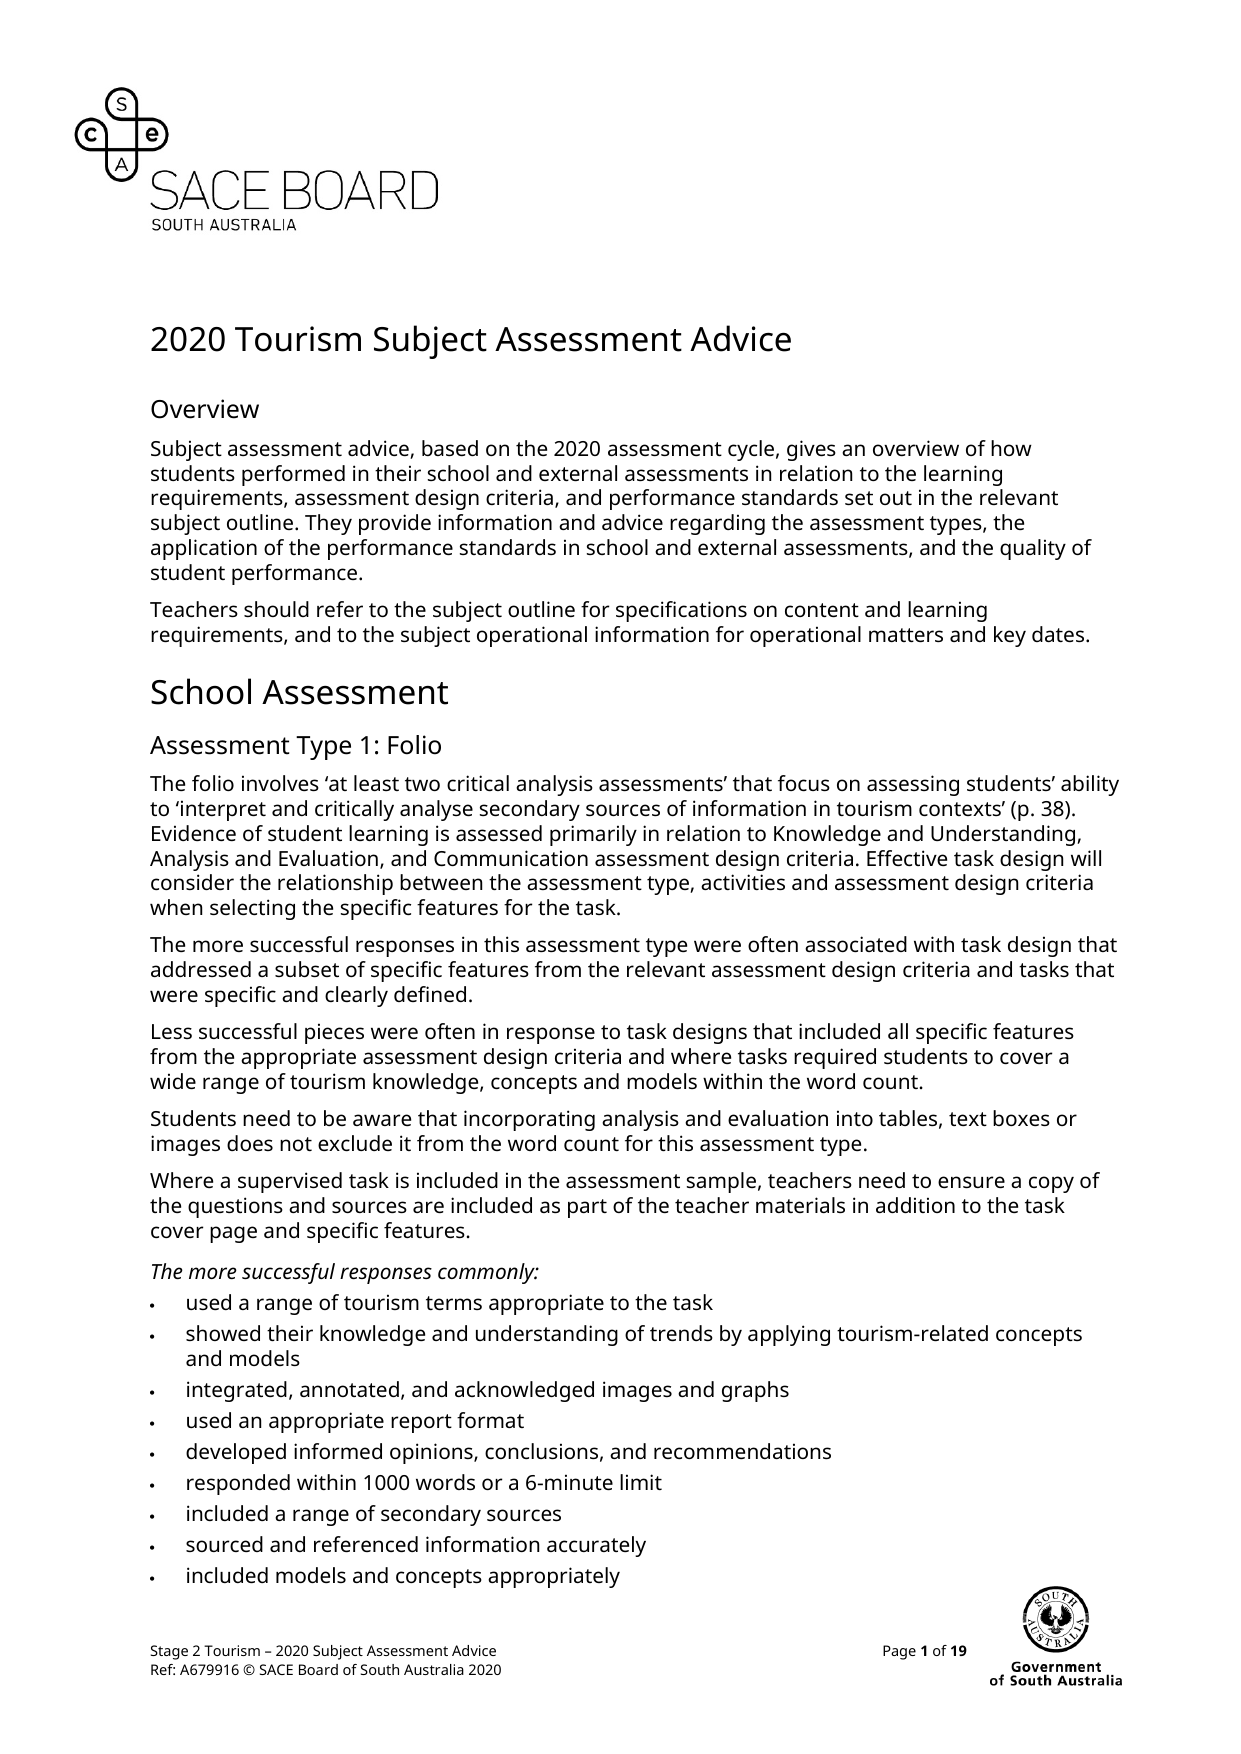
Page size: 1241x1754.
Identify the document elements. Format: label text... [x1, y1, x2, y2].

text Less successful pieces were often in response to task designs that included all specific features from the appropriate assessment design criteria and where tasks required students to cover a wide range of tourism knowledge, concepts and models within the word count. [150, 1020, 1122, 1094]
text Students need to be aware that incorporating analysis and evaluation into tables, text boxes or images does not exclude it from the word count for this assessment type. [150, 1107, 1122, 1156]
text Teachers should refer to the subject outline for specifications on content and learning requirements, and to the subject operational information for operational matters and key dates. [150, 598, 1122, 647]
text used an appropriate report format [150, 1409, 1122, 1434]
text Where a supervised task is included in the assessment sample, teachers need to ensure a copy of the questions and sources are included as part of the teacher materials in addition to the task cover page and specific features. [150, 1169, 1122, 1243]
picture [0, 0, 1237, 235]
picture [989, 1589, 1122, 1686]
text sourced and referenced information accurately [150, 1533, 1122, 1558]
text included a range of secondary sources [150, 1502, 1122, 1527]
subtitle Overview [150, 399, 1122, 424]
text included models and concepts appropriately [150, 1564, 1122, 1589]
text showed their knowledge and understanding of trends by applying tourism-related concepts and models [150, 1322, 1122, 1372]
text The more successful responses commonly: [150, 1260, 1122, 1285]
text responded within 1000 words or a 6-minute limit [150, 1471, 1122, 1496]
subtitle Assessment Type 1: Folio [150, 734, 1122, 759]
text The more successful responses in this assessment type were often associated with task design that addressed a subset of specific features from the relevant assessment design criteria and tasks that were specific and clearly defined. [150, 933, 1122, 1007]
text developed informed opinions, conclusions, and recommendations [150, 1440, 1122, 1465]
text integrated, annotated, and acknowledged images and graphs [150, 1378, 1122, 1403]
subtitle 2020 Tourism Subject Assessment Advice [150, 316, 1122, 362]
text Subject assessment advice, based on the 2020 assessment cycle, gives an overview of how students performed in their school and external assessments in relation to the learning requirements, assessment design criteria, and performance standards set out in the relevant subject outline. They provide information and advice regarding the assessment types, the application of the performance standards in school and external assessments, and the quality of student performance. [150, 436, 1122, 585]
text The folio involves ‘at least two critical analysis assessments’ that focus on assessing students’ ability to ‘interpret and critically analyse secondary sources of information in tourism contexts’ (p. 38). Evidence of student learning is assessed primarily in relation to Knowledge and Understanding, Analysis and Evaluation, and Communication assessment design criteria. Effective task design will consider the relationship between the assessment type, activities and assessment design criteria when selecting the specific features for the task. [150, 772, 1122, 921]
text used a range of tourism terms appropriate to the task [150, 1291, 1122, 1316]
subtitle School Assessment [150, 685, 1122, 709]
